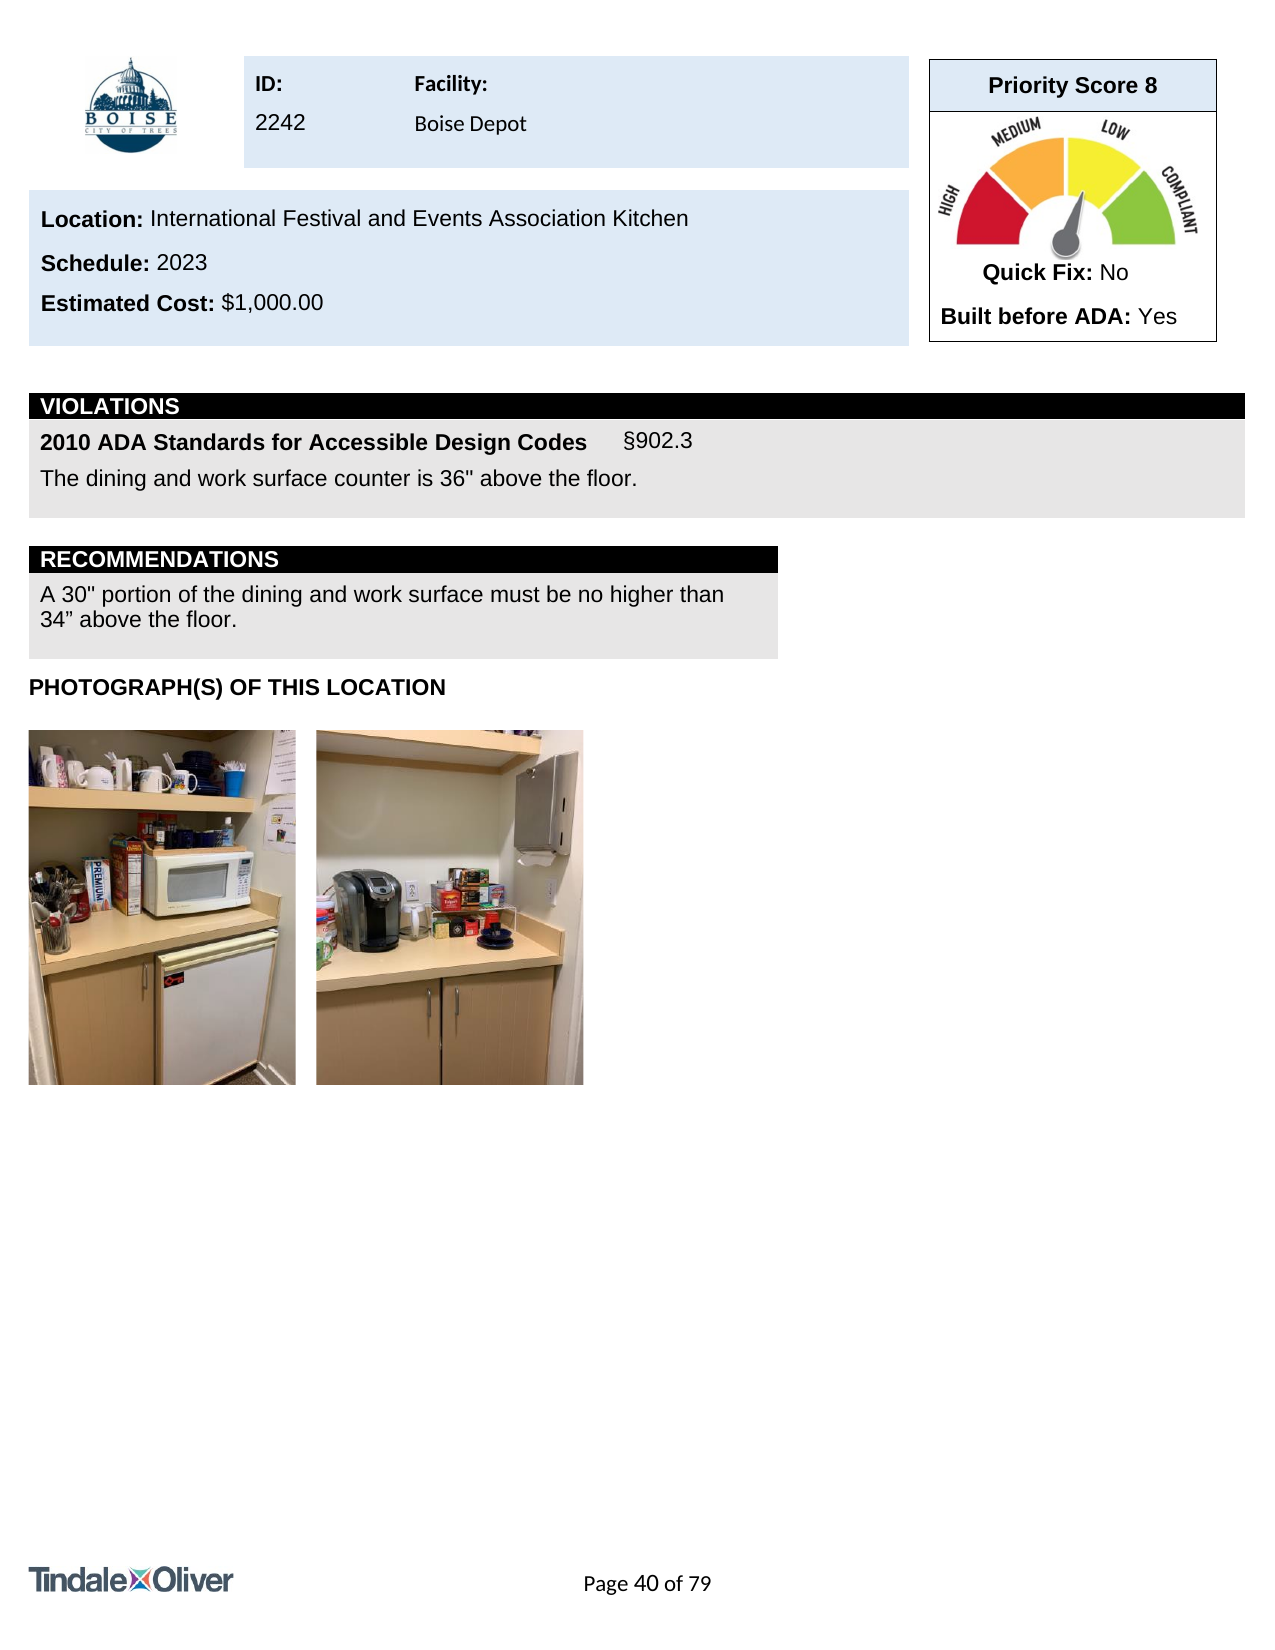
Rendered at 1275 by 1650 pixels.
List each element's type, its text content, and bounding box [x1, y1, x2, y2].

table_cell A 30" portion of the dining and work surface must be no higher than 34” above the floor. [29, 573, 778, 659]
picture [938, 112, 1201, 260]
picture [84, 56, 178, 154]
picture [28, 730, 296, 1085]
picture [316, 730, 584, 1085]
subtitle PHOTOGRAPH(S) OF THIS LOCATION [28, 673, 1246, 700]
table_cell 2010 ADA Standards for Accessible Design Codes §902.3 The dining and work surface counter is 36" above the floor. [29, 420, 1245, 518]
table_header Facility: Boise Depot [403, 56, 909, 168]
table_header ID: 2242 [244, 56, 403, 168]
table_header Priority Score 8 [930, 60, 1216, 111]
picture [28, 1566, 234, 1592]
table_cell Quick Fix: No Built before ADA: Yes [930, 112, 1216, 341]
table_header Location: International Festival and Events Association Kitchen Schedule: 2023 Estimated Cost: $1,000.00 [29, 190, 909, 346]
table_header [29, 56, 243, 168]
table_header VIOLATIONS [29, 393, 1245, 419]
table_header RECOMMENDATIONS [29, 546, 778, 573]
